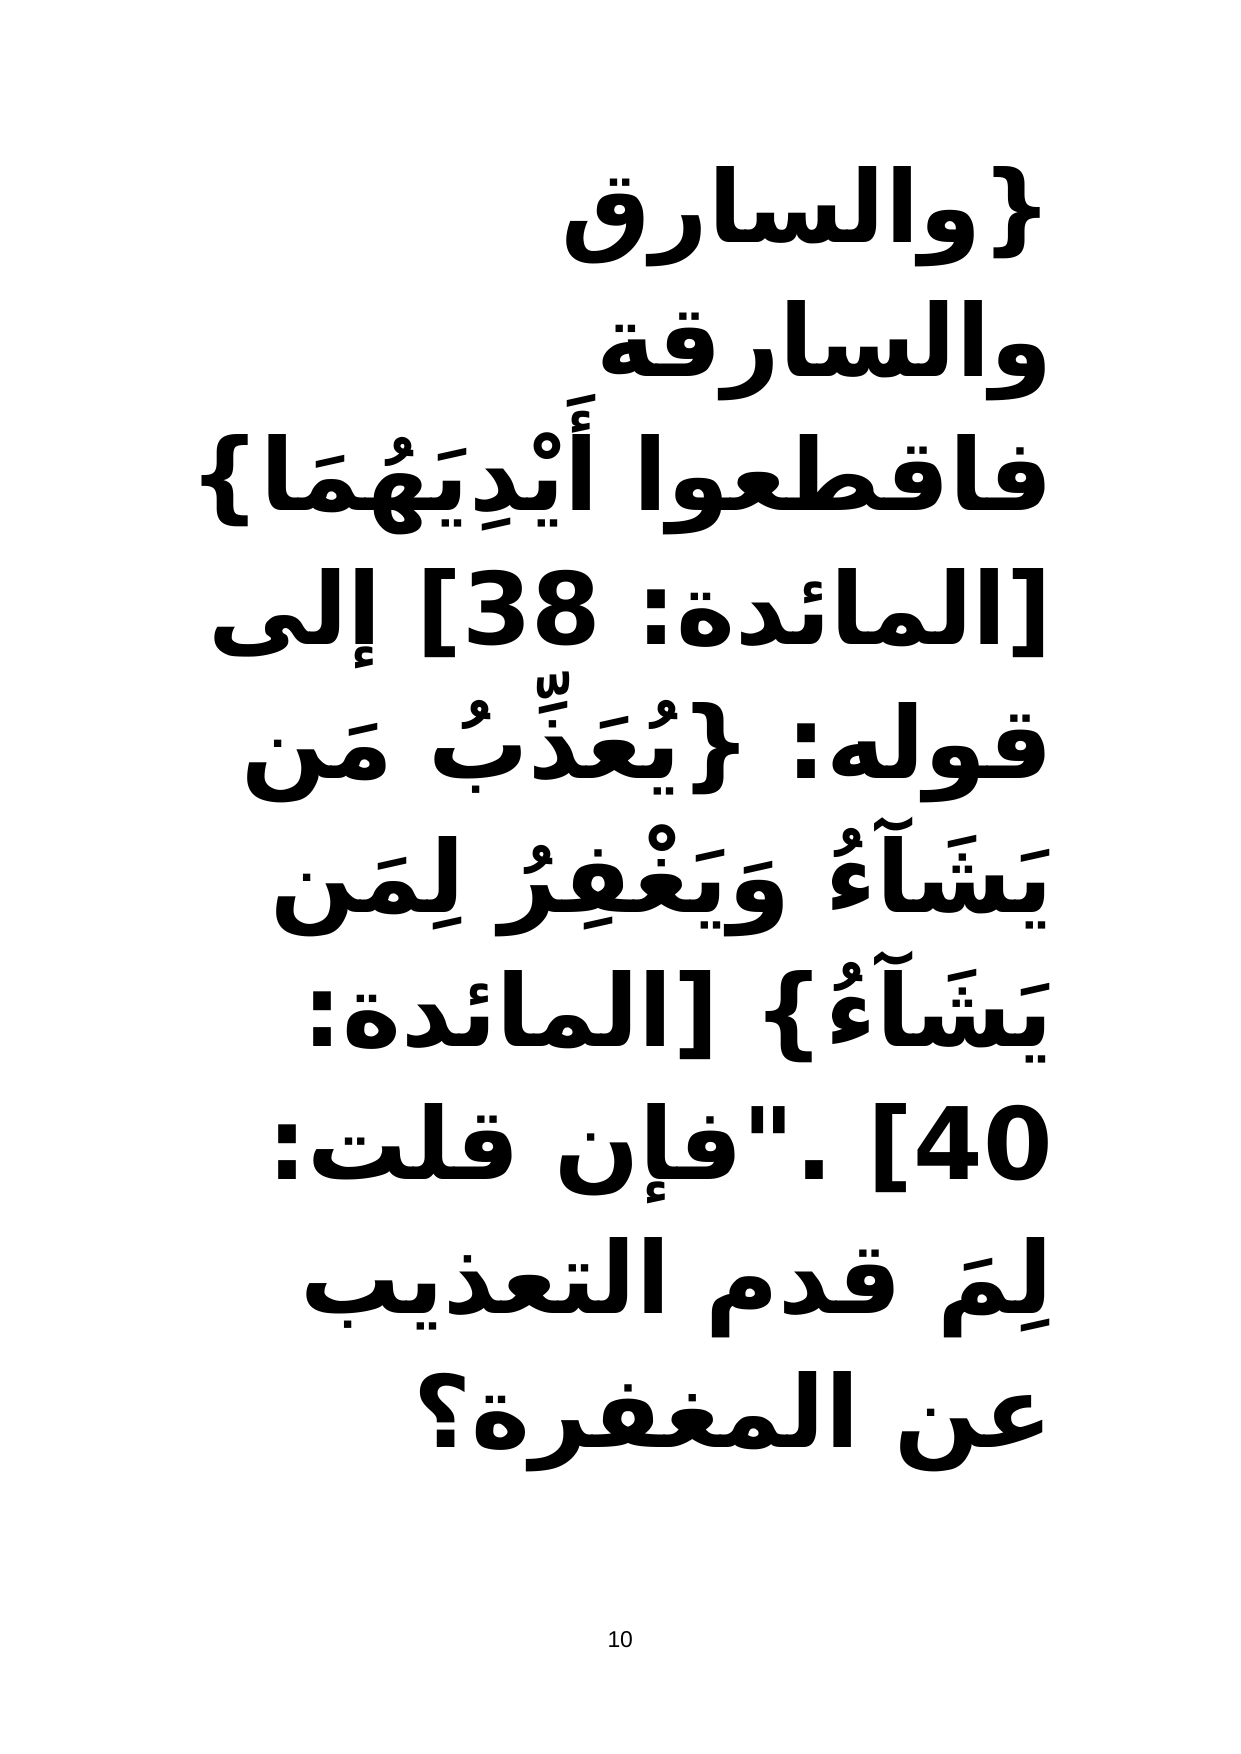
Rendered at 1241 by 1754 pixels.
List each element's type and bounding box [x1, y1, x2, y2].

text [187, 150, 1053, 1471]
